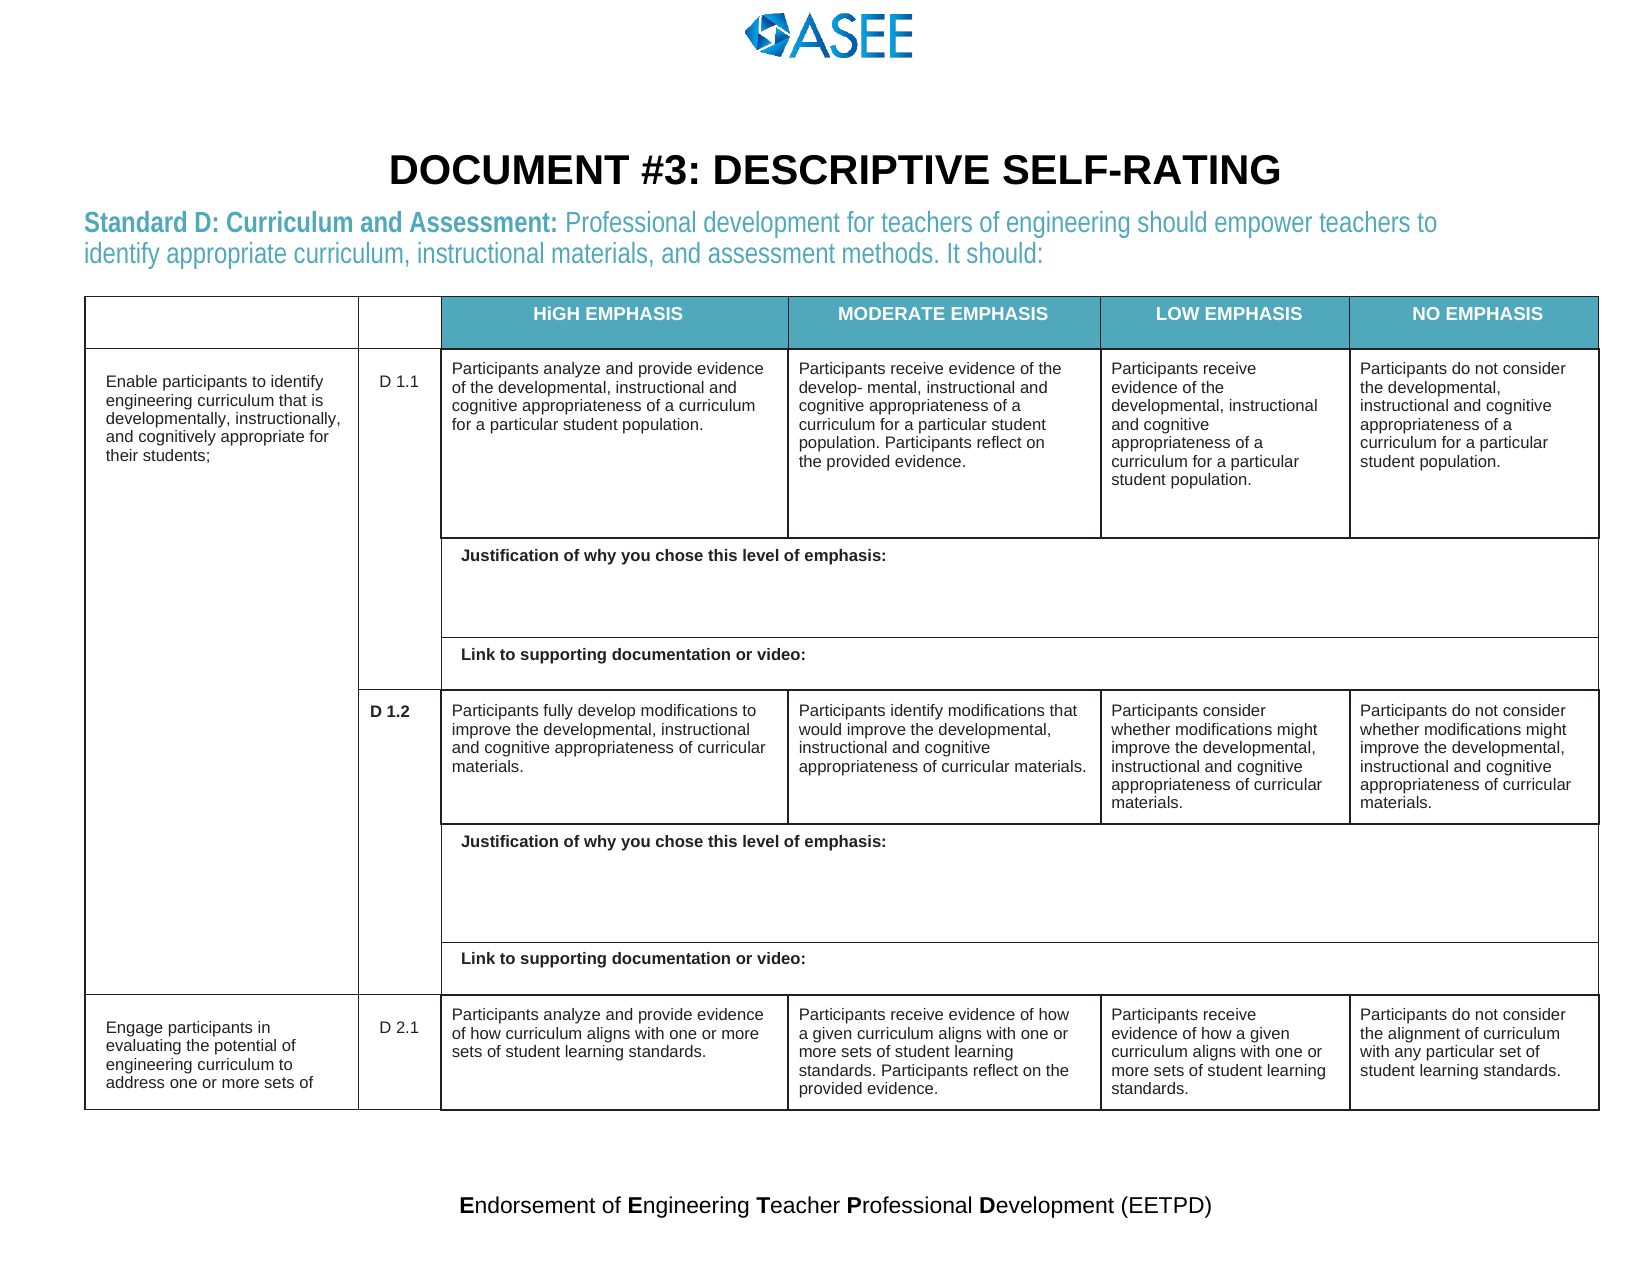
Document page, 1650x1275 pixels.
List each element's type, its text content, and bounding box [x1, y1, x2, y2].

table_cell Participants analyze and provide evidence of how curriculum aligns with one or more sets of student learning standards. [442, 996, 787, 1109]
table_cell Participants receive evidence of how a given curriculum aligns with one or more sets of student learning standards. [1102, 996, 1349, 1109]
table_cell Participants receive evidence of the develop- mental, instructional and cognitive appropriateness of a curriculum for a particular student population. Participants reflect on the provided evidence. [789, 350, 1100, 537]
table_cell Participants do not consider the alignment of curriculum with any particular set of student learning standards. [1351, 996, 1598, 1109]
table_cell Participants receive evidence of how a given curriculum aligns with one or more sets of student learning standards. Participants reflect on the provided evidence. [789, 996, 1100, 1109]
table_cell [86, 995, 358, 1109]
table_header MODERATE EMPHASIS [789, 297, 1100, 348]
table_cell Participants do not consider whether modifications might improve the developmental, instructional and cognitive appropriateness of curricular materials. [1351, 691, 1598, 823]
table_header LOW EMPHASIS [1101, 297, 1349, 348]
table_header NO EMPHASIS [1350, 297, 1598, 348]
table_cell D 1.2 [359, 690, 441, 994]
table_header [86, 297, 358, 348]
table_cell Participants consider whether modifications might improve the developmental, instructional and cognitive appropriateness of curricular materials. [1102, 691, 1349, 823]
table_cell Enable participants to identify engineering curriculum that is developmentally, instructionally, and cognitively appropriate for their students; [86, 349, 358, 994]
table_header HiGH EMPHASIS [442, 297, 788, 348]
table_cell Participants identify modifications that would improve the developmental, instructional and cognitive appropriateness of curricular materials. [789, 691, 1100, 823]
table_cell D 1.1 [359, 349, 441, 689]
table_cell Participants fully develop modifications to improve the developmental, instructional and cognitive appropriateness of curricular materials. [442, 691, 787, 823]
text Standard D: Curriculum and Assessment: Professional development for teachers of engineering should empower teachers to identify appropriate curriculum, instructional materials, and assessment methods. It should: [84, 208, 1474, 269]
table_cell Justification of why you chose this level of emphasis: [442, 825, 1598, 942]
table_header [359, 297, 441, 348]
table_cell Participants analyze and provide evidence of the developmental, instructional and cognitive appropriateness of a curriculum for a particular student population. [442, 350, 787, 537]
picture [745, 12, 913, 58]
table_cell Link to supporting documentation or video: [442, 638, 1598, 689]
table_cell Justification of why you chose this level of emphasis: [442, 539, 1598, 637]
table_cell D 2.1 [359, 995, 440, 1109]
table_cell Link to supporting documentation or video: [442, 943, 1598, 994]
table_cell Participants do not consider the developmental, instructional and cognitive appropriateness of a curriculum for a particular student population. [1351, 350, 1598, 537]
table_cell Participants receive evidence of the developmental, instructional and cognitive appropriateness of a curriculum for a particular student population. [1102, 350, 1349, 537]
